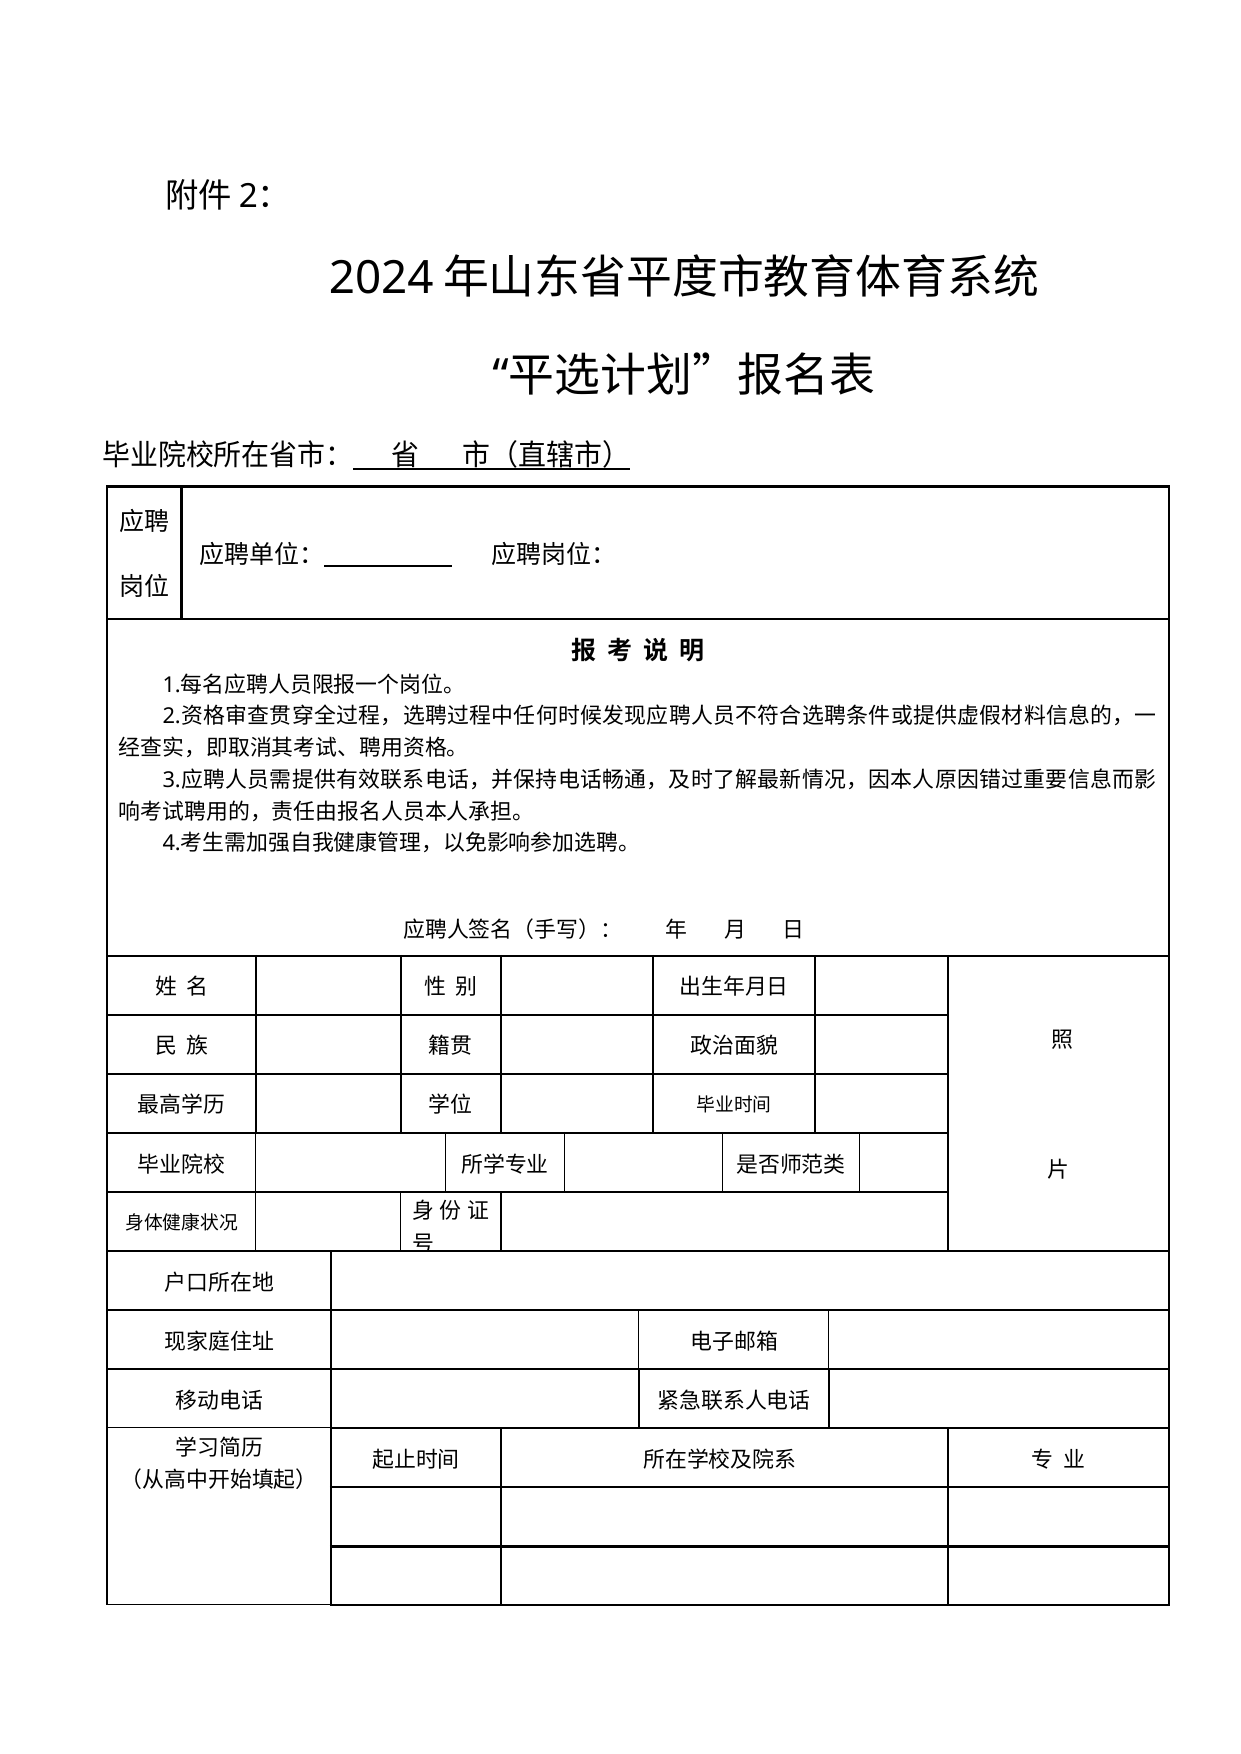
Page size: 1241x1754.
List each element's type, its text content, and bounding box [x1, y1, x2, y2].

table_cell [502, 1193, 947, 1250]
table_cell 毕业时间 [654, 1075, 814, 1132]
table_cell 政治面貌 [654, 1016, 814, 1073]
table_cell 籍贯 [402, 1016, 500, 1073]
table_cell [949, 1548, 1168, 1604]
table_cell 最高学历 [108, 1075, 255, 1132]
table_cell [332, 1252, 1168, 1309]
table_cell [332, 1548, 500, 1604]
table_cell [502, 1075, 652, 1132]
table_cell [502, 1016, 652, 1073]
table_cell [502, 1488, 947, 1545]
table_cell 学位 [402, 1075, 500, 1132]
table_cell 所学专业 [446, 1134, 564, 1191]
table_cell 出生年月日 [654, 957, 814, 1014]
table_cell 性 别 [402, 957, 500, 1014]
table_cell 身体健康状况 [108, 1193, 255, 1250]
table_cell [257, 1075, 400, 1132]
table_cell 是否师范类 [723, 1134, 859, 1191]
table_cell [332, 1488, 500, 1545]
table_cell 报 考 说 明 1.每名应聘人员限报一个岗位。 2.资格审查贯穿全过程，选聘过程中任何时候发现应聘人员不符合选聘条件或提供虚假材料信息的，一经查实，即取消其考试、聘用资格。 3.应聘人员需提供有效联系电话，并保持电话畅通，及时了解最新情况，因本人原因错过重要信息而影响考试聘用的，责任由报名人员本人承担。 4.考生需加强自我健康管理，以免影响参加选聘。 应聘人签名（手写）： 年 月 日 [108, 620, 1168, 955]
table_cell [332, 1311, 638, 1368]
table_cell 姓 名 [108, 957, 255, 1014]
table_cell 毕业院校 [108, 1134, 255, 1191]
table_cell 现家庭住址 [108, 1311, 330, 1368]
table_header 应聘岗位 [108, 488, 180, 617]
text “平选计划”报名表 [165, 323, 1110, 420]
table_cell 紧急联系人电话 [640, 1370, 828, 1427]
table_cell [502, 1548, 947, 1604]
table_cell 电子邮箱 [639, 1311, 828, 1368]
table_cell 起止时间 [332, 1429, 500, 1486]
table_cell 移动电话 [108, 1370, 330, 1427]
table_cell 专 业 [949, 1429, 1168, 1486]
table_cell [257, 1016, 400, 1073]
text 毕业院校所在省市： 省 市（直辖市） [95, 420, 1110, 485]
text 附件2： [165, 160, 1110, 225]
table_cell [256, 1193, 400, 1250]
table_cell 身份证号 [401, 1193, 500, 1250]
table_cell 所在学校及院系 [502, 1429, 947, 1486]
table_cell [565, 1134, 722, 1191]
table_cell [816, 1016, 947, 1073]
table_cell [829, 1311, 1168, 1368]
table_cell [502, 957, 652, 1014]
table_cell [860, 1134, 947, 1191]
table_cell [256, 1134, 445, 1191]
table_cell [816, 1075, 947, 1132]
table_cell [332, 1370, 638, 1427]
table_cell 户口所在地 [108, 1252, 330, 1309]
table_header 应聘单位： 应聘岗位： [183, 488, 1168, 617]
table_cell [949, 1488, 1168, 1545]
table_cell [830, 1370, 1168, 1427]
table_cell 照 片 [949, 957, 1168, 1250]
table_cell [257, 957, 400, 1014]
table_cell 民 族 [108, 1016, 255, 1073]
table_cell 学习简历 （从高中开始填起） [108, 1428, 330, 1604]
text 2024年山东省平度市教育体育系统 [165, 225, 1110, 323]
table_cell [816, 957, 947, 1014]
